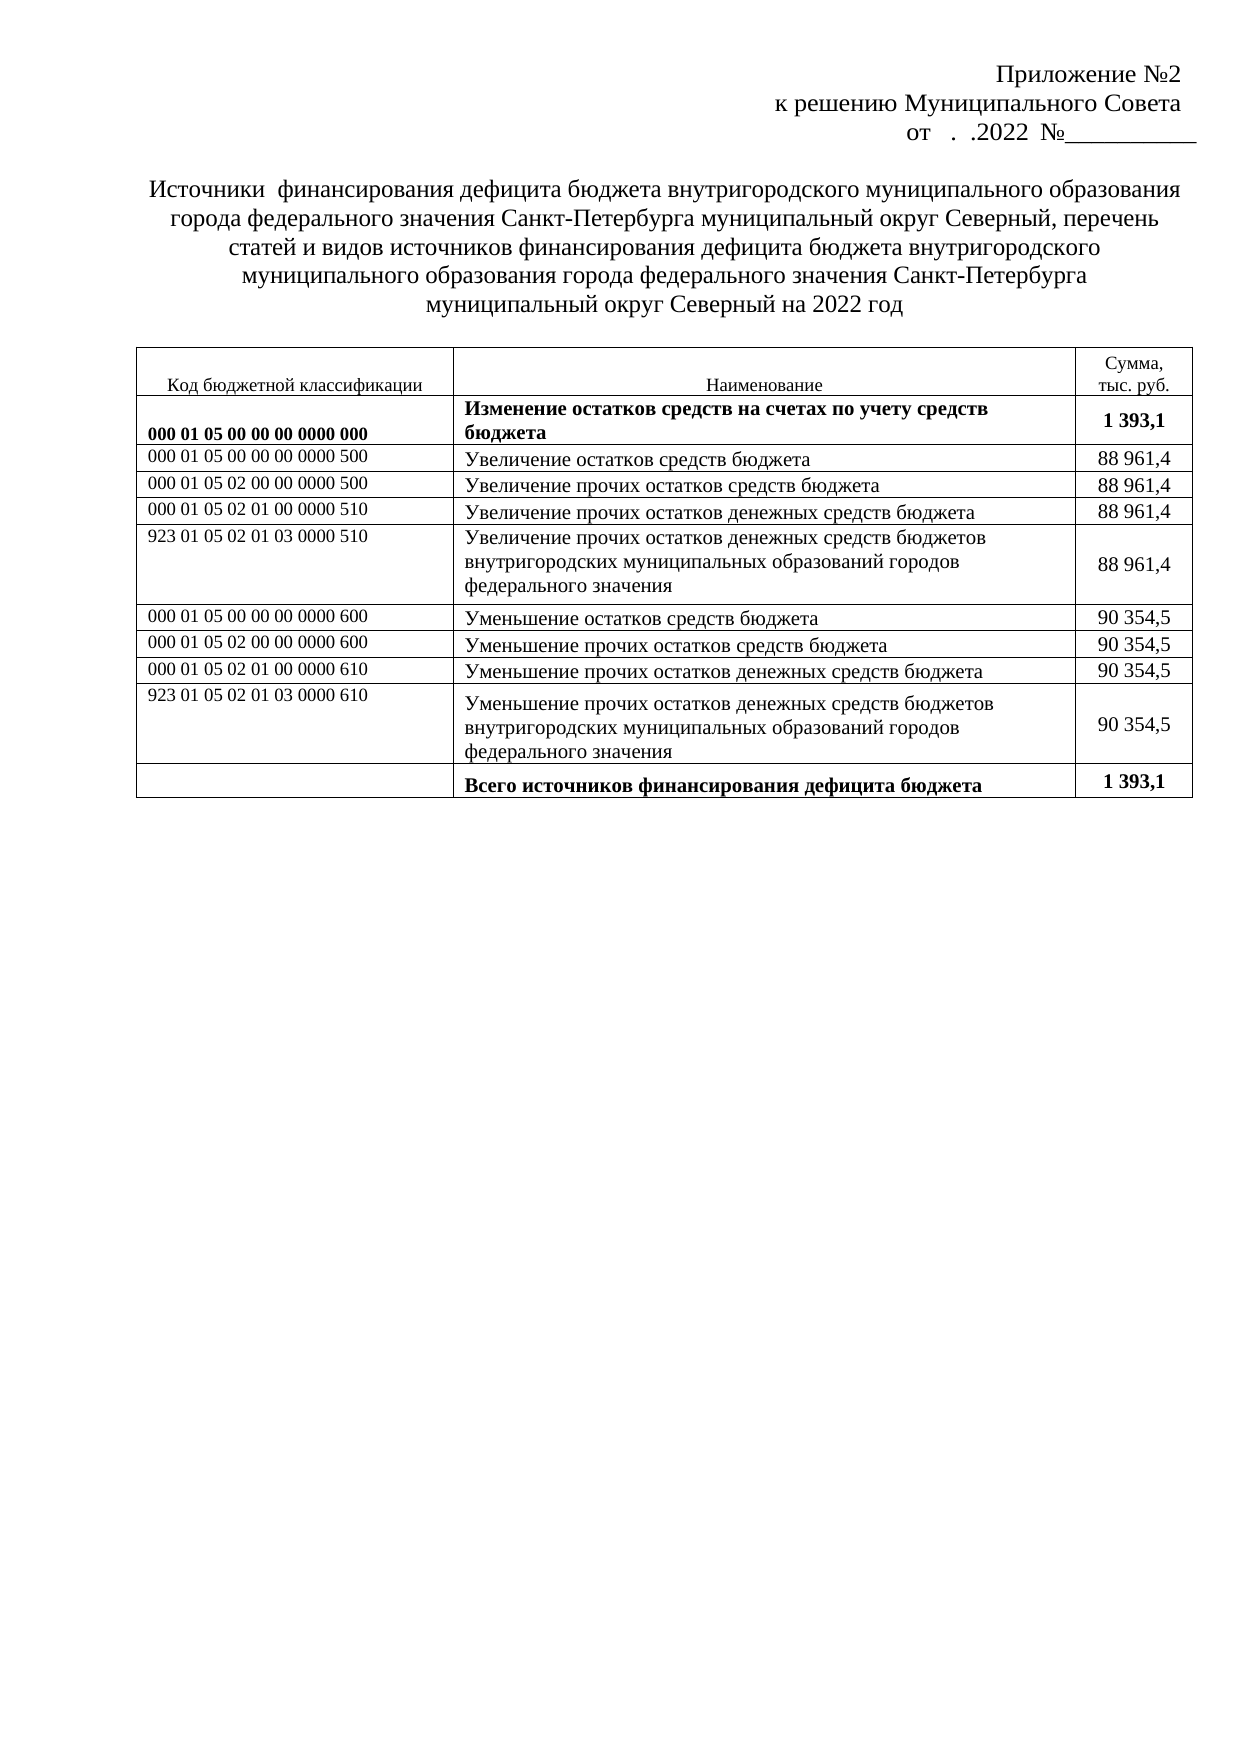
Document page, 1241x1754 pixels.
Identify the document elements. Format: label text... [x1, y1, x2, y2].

text от . .2022 №__________ [148, 117, 1196, 145]
text муниципальный округ Северный на 2022 год [148, 289, 1181, 318]
table_cell Увеличение остатков средств бюджета [454, 445, 1075, 471]
table_cell Уменьшение прочих остатков денежных средств бюджета [454, 658, 1075, 683]
text Приложение №2 [148, 59, 1181, 88]
table_cell Всего источников финансирования дефицита бюджета [454, 764, 1075, 797]
table_cell 000 01 05 00 00 00 0000 600 [137, 605, 453, 630]
table_cell 000 01 05 02 00 00 0000 500 [137, 472, 453, 497]
table_cell 1 393,1 [1076, 764, 1192, 797]
table_cell [137, 764, 453, 797]
table_cell 923 01 05 02 01 03 0000 610 [137, 684, 453, 763]
table_cell 000 01 05 02 01 00 0000 610 [137, 658, 453, 683]
table_cell 90 354,5 [1076, 658, 1192, 683]
table_cell 88 961,4 [1076, 498, 1192, 524]
table_header Наименование [454, 348, 1075, 395]
table_cell Увеличение прочих остатков средств бюджета [454, 472, 1075, 497]
table_cell Уменьшение прочих остатков средств бюджета [454, 631, 1075, 657]
table_cell 000 01 05 02 01 00 0000 510 [137, 498, 453, 524]
table_header Сумма, тыс. руб. [1076, 348, 1192, 395]
table_cell 88 961,4 [1076, 525, 1192, 603]
table_cell 88 961,4 [1076, 472, 1192, 497]
table_cell 000 01 05 00 00 00 0000 500 [137, 445, 453, 471]
table_cell 000 01 05 00 00 00 0000 000 [137, 396, 453, 444]
table_cell 000 01 05 02 00 00 0000 600 [137, 631, 453, 657]
table_cell Увеличение прочих остатков денежных средств бюджетов внутригородских муниципальных образований городов федерального значения [454, 525, 1075, 603]
table_cell 90 354,5 [1076, 684, 1192, 763]
table_cell Увеличение прочих остатков денежных средств бюджета [454, 498, 1075, 524]
text к решению Муниципального Совета [148, 88, 1181, 117]
table_cell 1 393,1 [1076, 396, 1192, 444]
table_cell 923 01 05 02 01 03 0000 510 [137, 525, 453, 603]
text Источники финансирования дефицита бюджета внутригородского муниципального образования города федерального значения Санкт-Петербурга муниципальный округ Северный, перечень статей и видов источников финансирования дефицита бюджета внутригородского муниципального образования города федерального значения Санкт-Петербурга [148, 174, 1181, 289]
table_cell 90 354,5 [1076, 631, 1192, 657]
table_cell 88 961,4 [1076, 445, 1192, 471]
table_header Код бюджетной классификации [137, 348, 453, 395]
table_cell Уменьшение остатков средств бюджета [454, 605, 1075, 630]
table_cell Изменение остатков средств на счетах по учету средств бюджета [454, 396, 1075, 444]
table_cell 90 354,5 [1076, 605, 1192, 630]
table_cell Уменьшение прочих остатков денежных средств бюджетов внутригородских муниципальных образований городов федерального значения [454, 684, 1075, 763]
